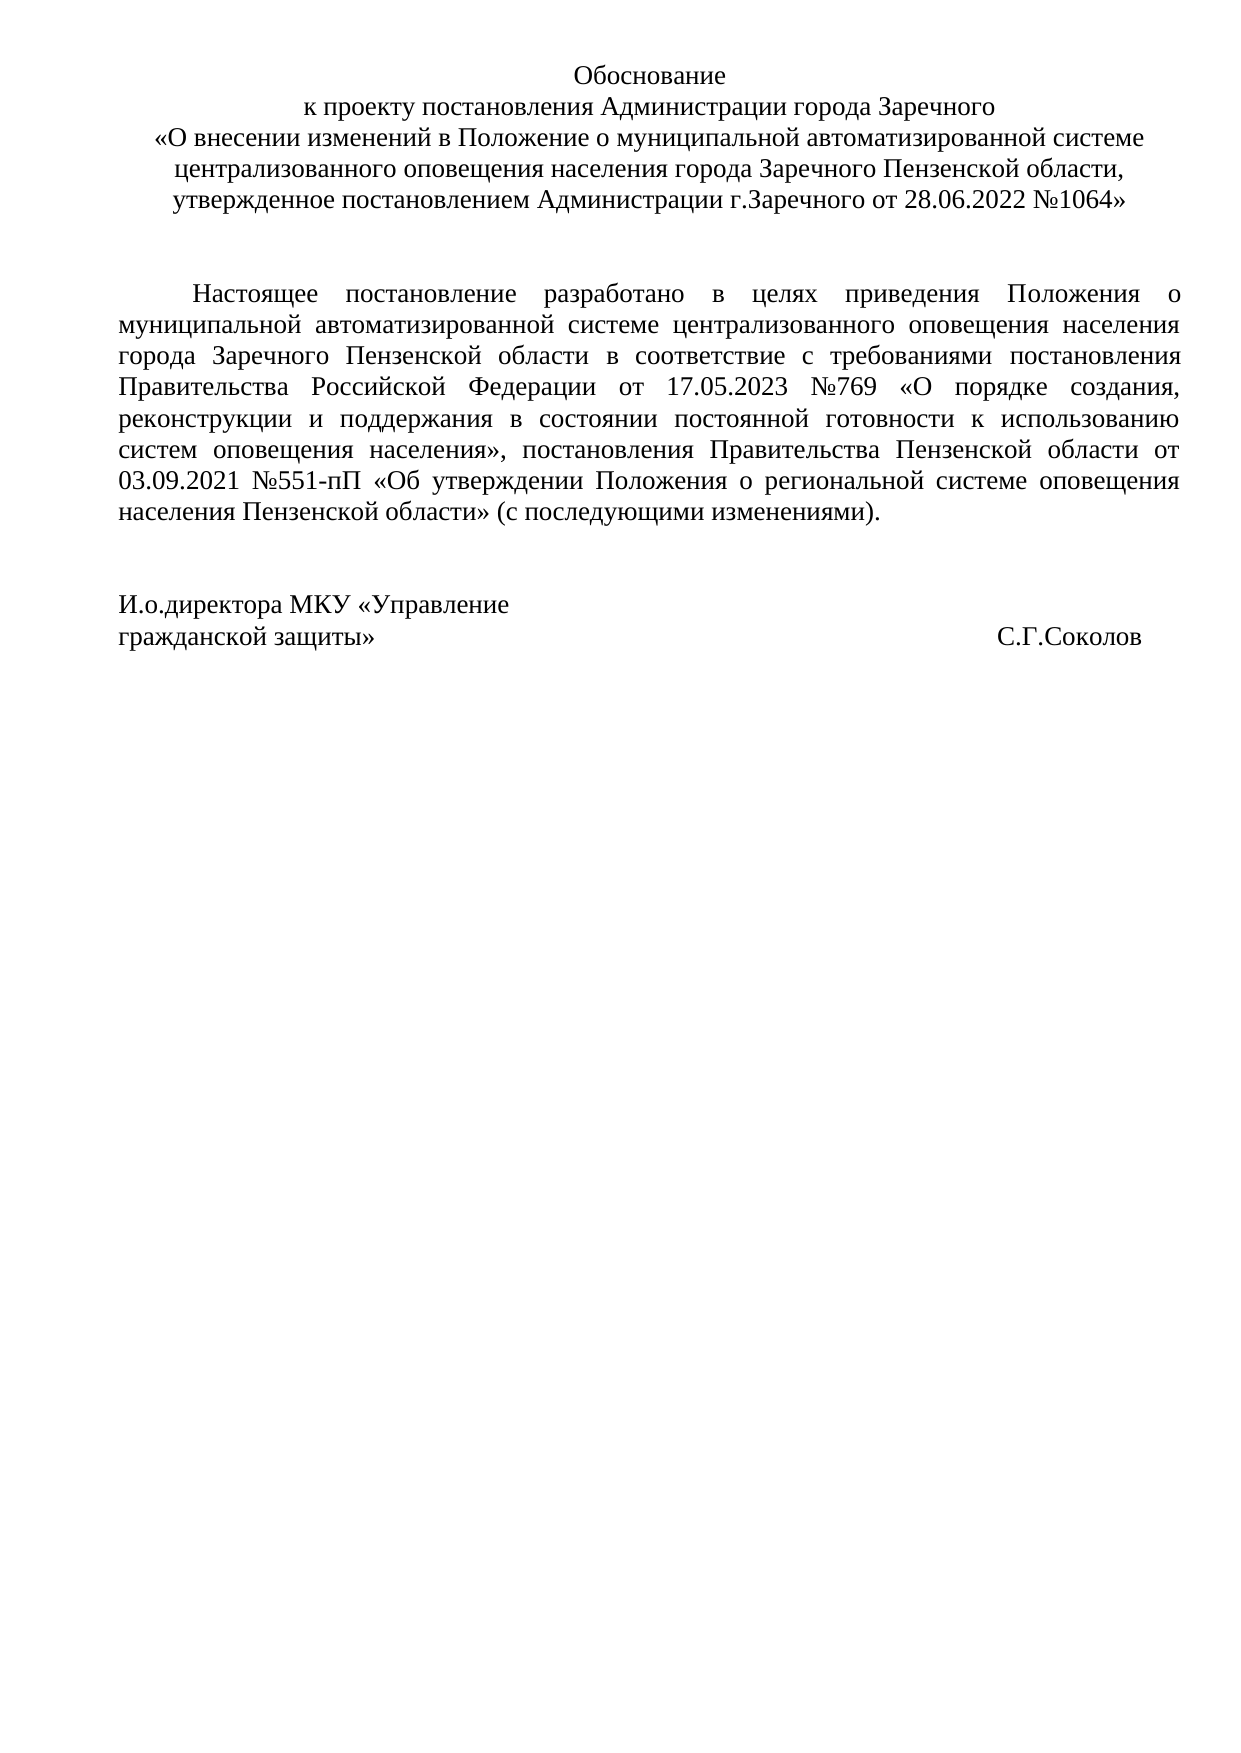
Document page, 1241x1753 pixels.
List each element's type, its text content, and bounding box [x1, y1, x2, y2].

text И.о.директора МКУ «Управление [118, 588, 1181, 620]
text Обоснование [118, 59, 1181, 90]
text Настоящее постановление разработано в целях приведения Положения о муниципальной автоматизированной системе централизованного оповещения населения города Заречного Пензенской области в соответствие с требованиями постановления Правительства Российской Федерации от 17.05.2023 №769 «О порядке создания, реконструкции и поддержания в состоянии постоянной готовности к использованию систем оповещения населения», постановления Правительства Пензенской области от 03.09.2021 №551-пП «Об утверждении Положения о региональной системе оповещения населения Пензенской области» (с последующими изменениями). [118, 277, 1181, 526]
text «О внесении изменений в Положение о муниципальной автоматизированной системе централизованного оповещения населения города Заречного Пензенской области, утвержденное постановлением Администрации г.Заречного от 28.06.2022 №1064» [118, 121, 1181, 215]
text гражданской защиты» С.Г.Соколов [118, 620, 1181, 651]
text к проекту постановления Администрации города Заречного [118, 90, 1181, 121]
